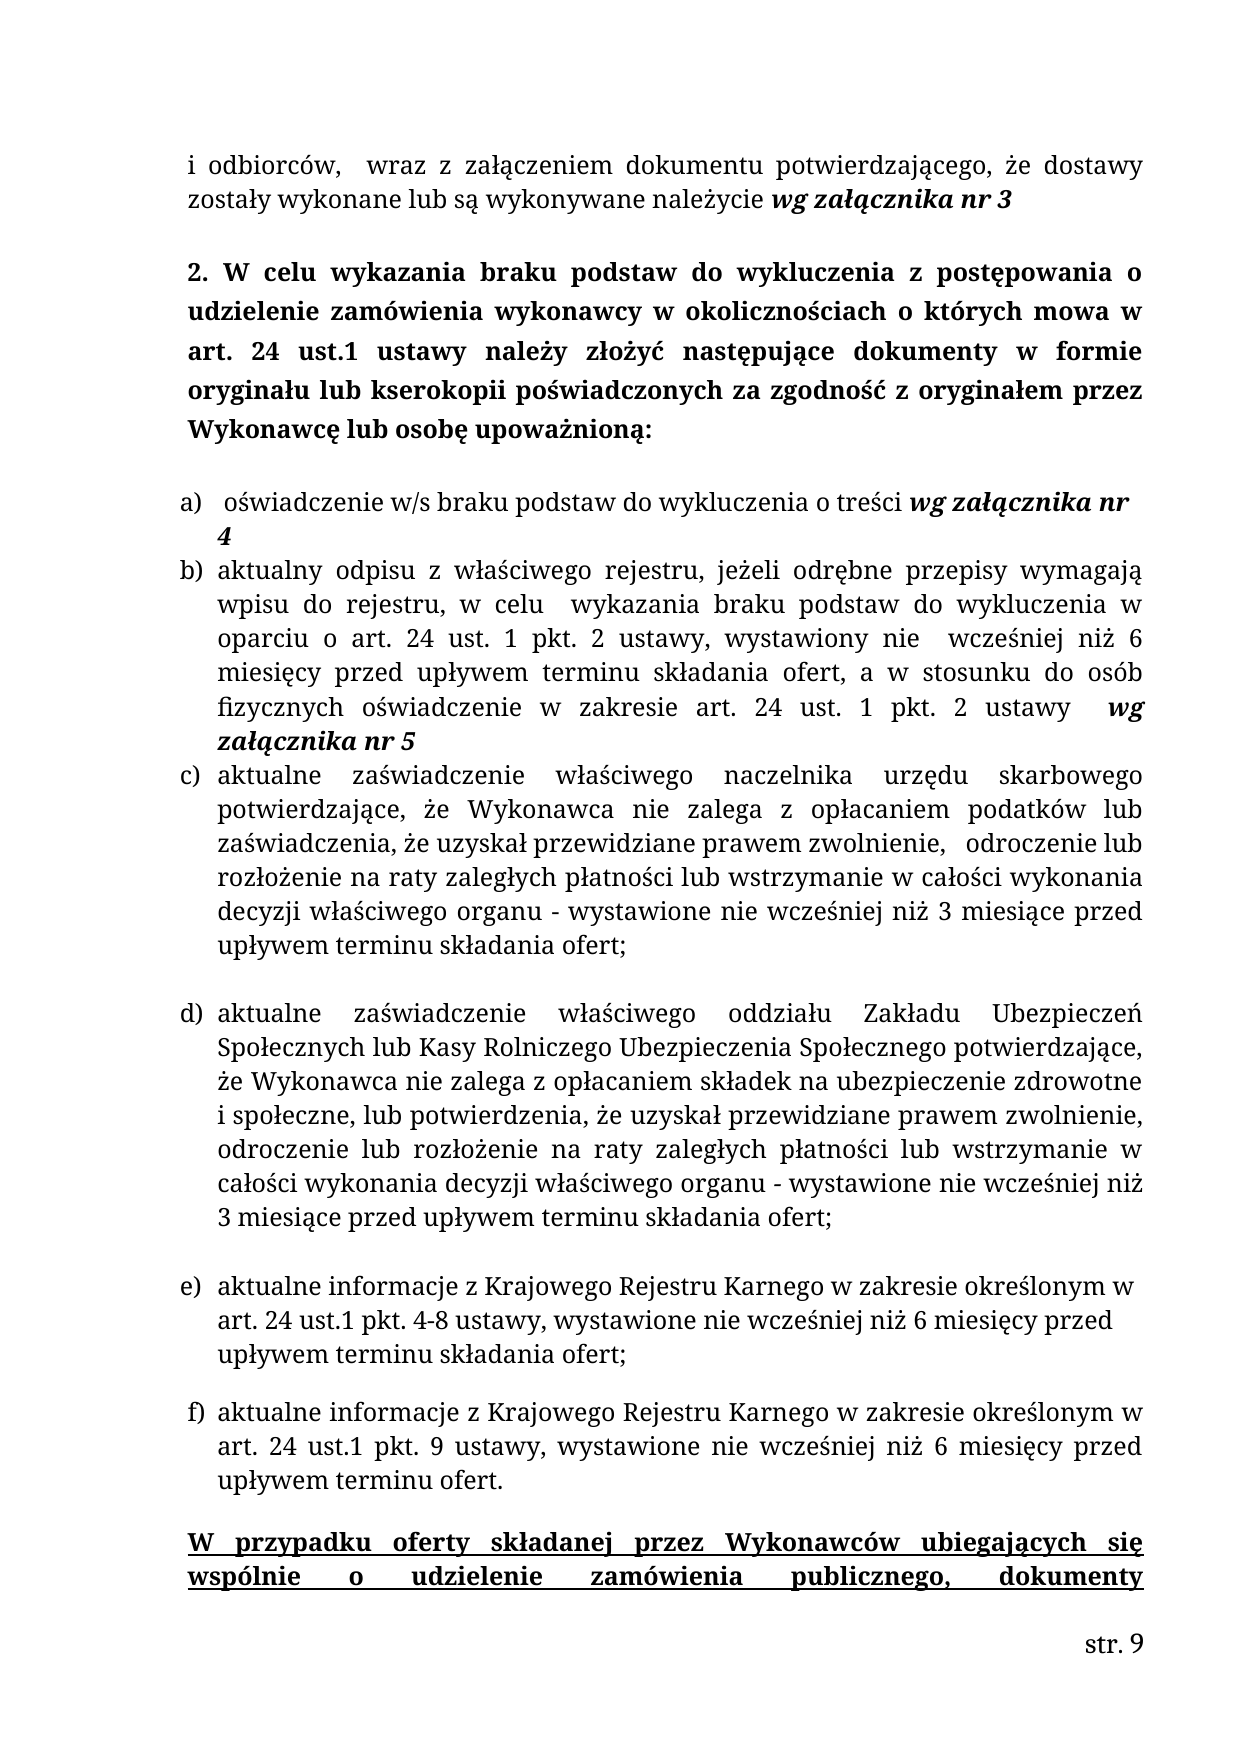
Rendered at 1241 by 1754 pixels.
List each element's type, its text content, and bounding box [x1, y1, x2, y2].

list oświadczenie w/s braku podstaw do wykluczenia o treści wg załącznika nr 4 [179, 485, 1144, 553]
text 2. W celu wykazania braku podstaw do wykluczenia z postępowania o udzielenie zamówienia wykonawcy w okolicznościach o których mowa w art. 24 ust.1 ustawy należy złożyć następujące dokumenty w formie oryginału lub kserokopii poświadczonych za zgodność z oryginałem przez Wykonawcę lub osobę upoważnioną: [187, 255, 1144, 446]
list aktualne informacje z Krajowego Rejestru Karnego w zakresie określonym w art. 24 ust.1 pkt. 9 ustawy, wystawione nie wcześniej niż 6 miesięcy przed upływem terminu ofert. [187, 1394, 1144, 1497]
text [187, 148, 1144, 216]
list aktualne zaświadczenie właściwego naczelnika urzędu skarbowego potwierdzające, że Wykonawca nie zalega z opłacaniem podatków lub zaświadczenia, że uzyskał przewidziane prawem zwolnienie, odroczenie lub rozłożenie na raty zaległych płatności lub wstrzymanie w całości wykonania decyzji właściwego organu - wystawione nie wcześniej niż 3 miesiące przed upływem terminu składania ofert; [179, 757, 1144, 962]
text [187, 1555, 1144, 1588]
list aktualne informacje z Krajowego Rejestru Karnego w zakresie określonym w art. 24 ust.1 pkt. 4-8 ustawy, wystawione nie wcześniej niż 6 miesięcy przed upływem terminu składania ofert; [179, 1268, 1144, 1394]
list aktualne zaświadczenie właściwego oddziału Zakładu Ubezpieczeń Społecznych lub Kasy Rolniczego Ubezpieczenia Społecznego potwierdzające, że Wykonawca nie zalega z opłacaniem składek na ubezpieczenie zdrowotne i społeczne, lub potwierdzenia, że uzyskał przewidziane prawem zwolnienie, odroczenie lub rozłożenie na raty zaległych płatności lub wstrzymanie w całości wykonania decyzji właściwego organu - wystawione nie wcześniej niż 3 miesiące przed upływem terminu składania ofert; [179, 996, 1144, 1234]
list aktualny odpisu z właściwego rejestru, jeżeli odrębne przepisy wymagają wpisu do rejestru, w celu wykazania braku podstaw do wykluczenia w oparciu o art. 24 ust. 1 pkt. 2 ustawy, wystawiony nie wcześniej niż 6 miesięcy przed upływem terminu składania ofert, a w stosunku do osób fizycznych oświadczenie w zakresie art. 24 ust. 1 pkt. 2 ustawy wg załącznika nr 5 [179, 553, 1144, 757]
